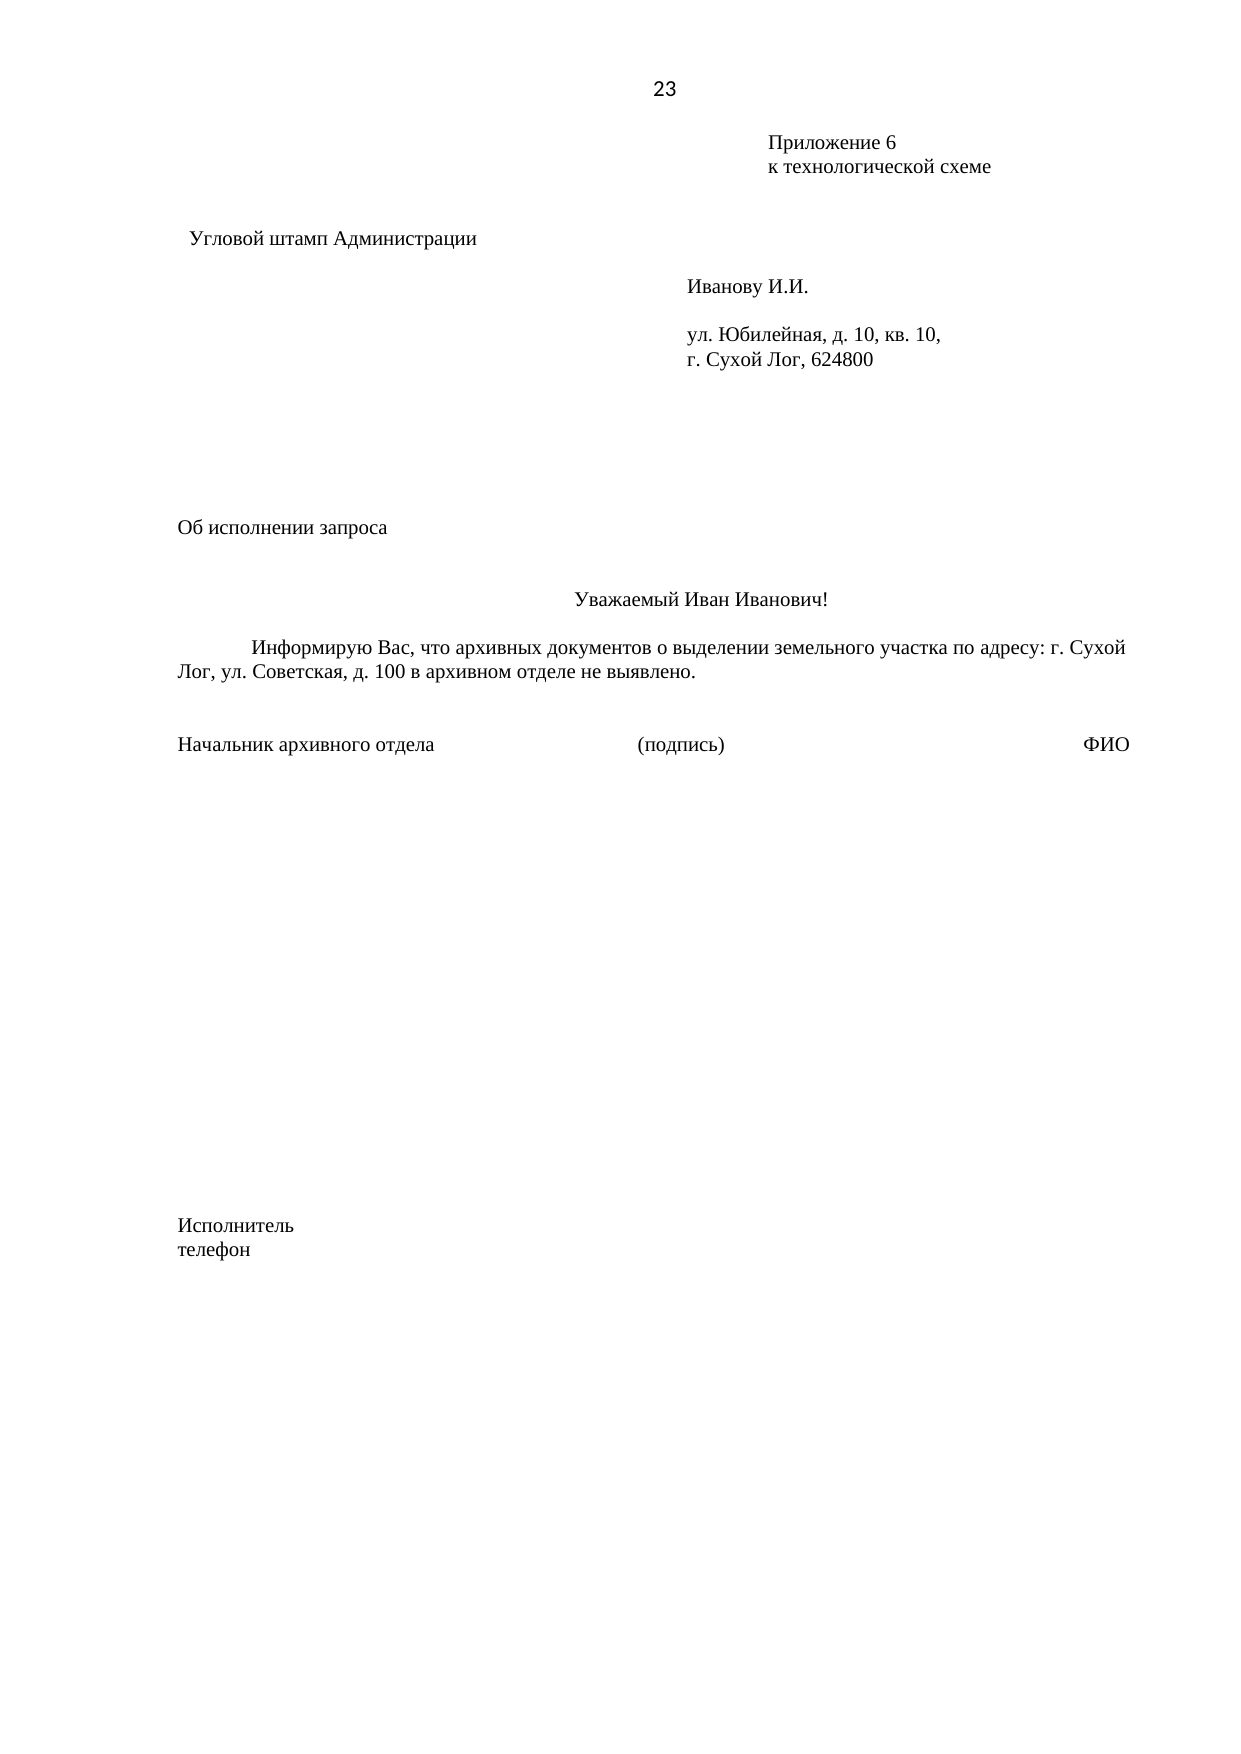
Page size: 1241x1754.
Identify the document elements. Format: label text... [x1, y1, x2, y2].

text Уважаемый Иван Иванович! [177, 587, 1152, 611]
text к технологической схеме [768, 154, 1152, 178]
text Исполнитель [177, 1213, 1152, 1237]
text Начальник архивного отдела (подпись) ФИО [177, 731, 1152, 756]
table_header Угловой штамп Администрации [177, 226, 676, 467]
text Об исполнении запроса [177, 515, 1152, 539]
text телефон [177, 1237, 1152, 1261]
table_header Иванову И.И. ул. Юбилейная, д. 10, кв. 10, г. Сухой Лог, 624800 [676, 226, 1174, 467]
text Информирую Вас, что архивных документов о выделении земельного участка по адресу: г. Сухой Лог, ул. Советская, д. 100 в архивном отделе не выявлено. [177, 635, 1152, 683]
text Приложение 6 [177, 130, 1152, 154]
